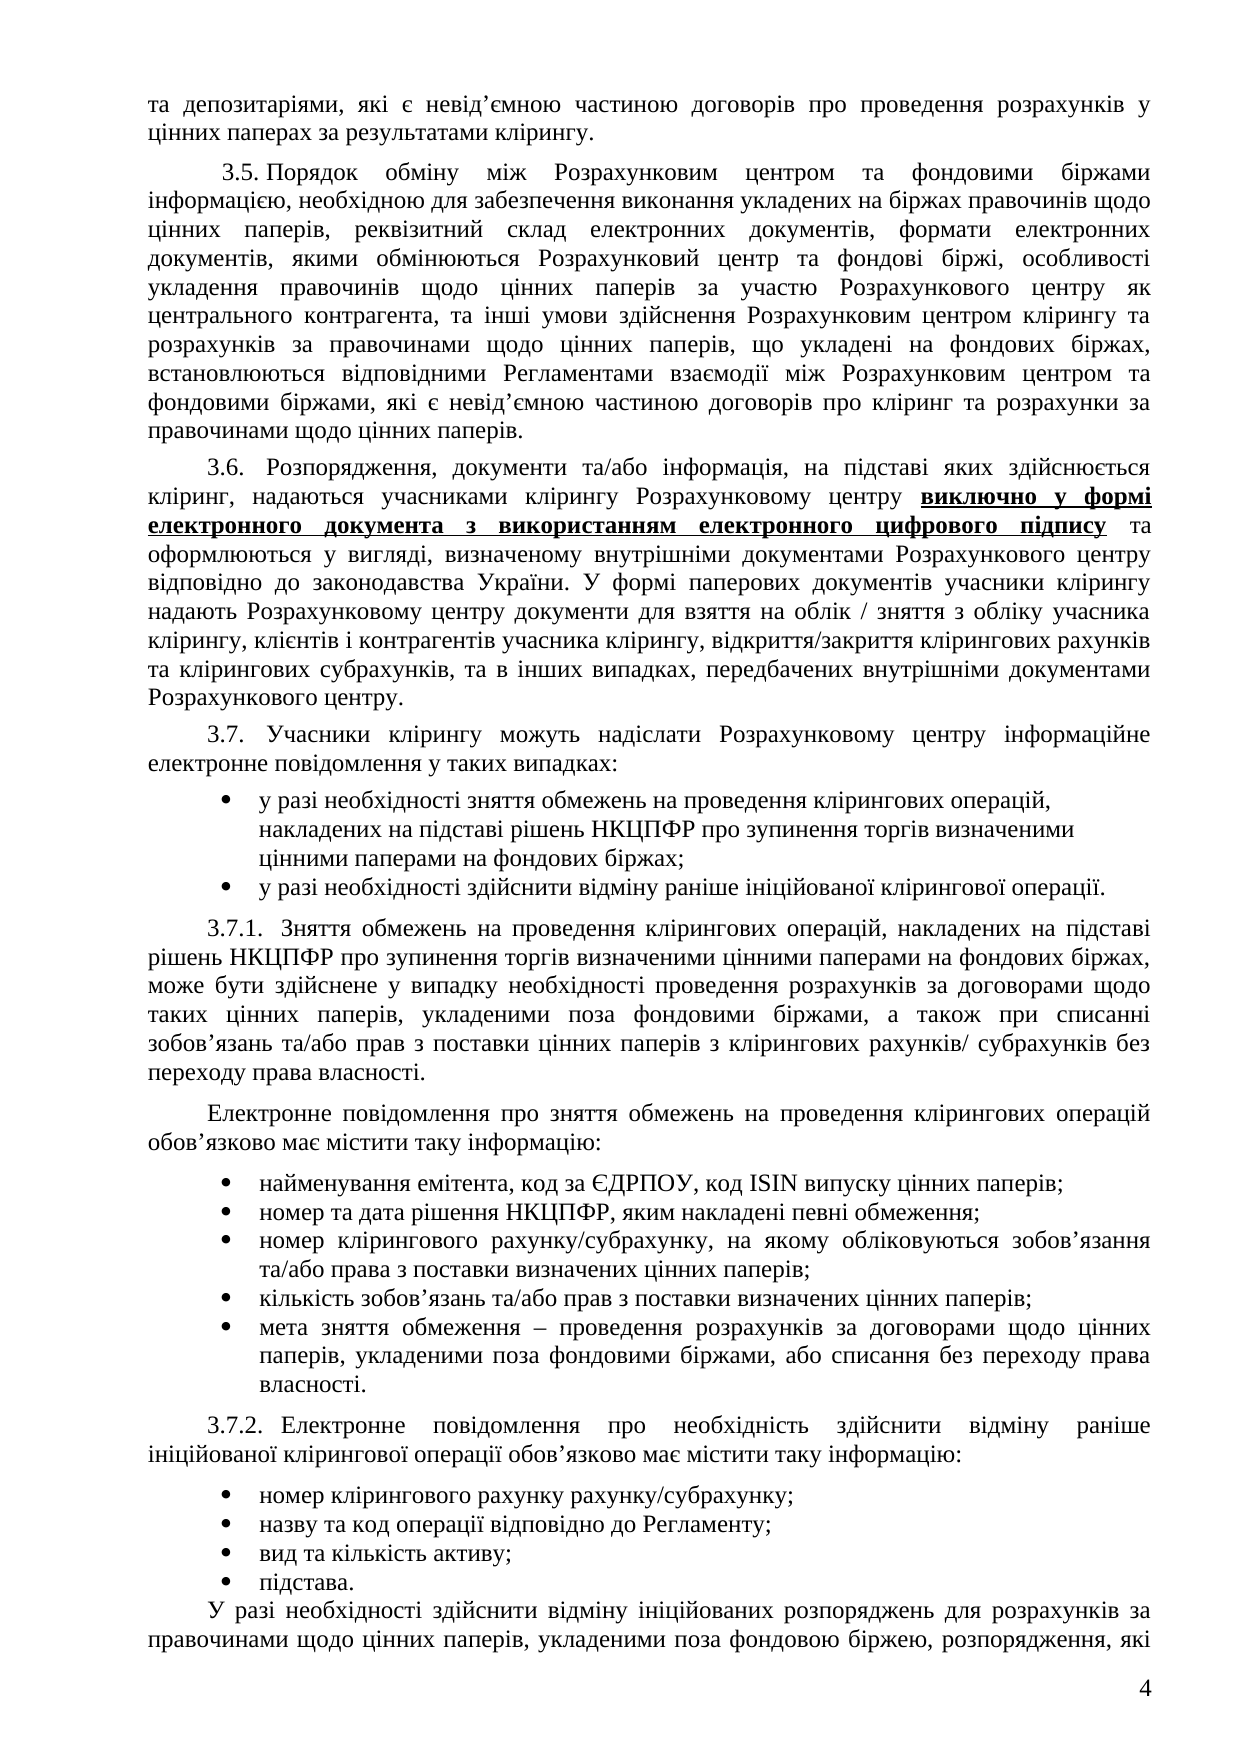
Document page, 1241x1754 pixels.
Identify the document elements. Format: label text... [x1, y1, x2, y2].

list Електронне повідомлення про зняття обмежень на проведення клірингових операцій обов’язково має містити таку інформацію: [148, 1098, 1152, 1155]
list підстава. [222, 1567, 1152, 1595]
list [148, 1595, 1152, 1653]
list вид та кількість активу; [222, 1538, 1152, 1567]
list Учасники клірингу можуть надіслати Розрахунковому центру інформаційне електронне повідомлення у таких випадках: [148, 719, 1152, 777]
list Зняття обмежень на проведення клірингових операцій, накладених на підставі рішень НКЦПФР про зупинення торгів визначеними цінними паперами на фондових біржах, може бути здійснене у випадку необхідності проведення розрахунків за договорами щодо таких цінних паперів, укладеними поза фондовими біржами, а також при списанні зобов’язань та/або прав з поставки цінних паперів з клірингових рахунків/ субрахунків без переходу права власності. [148, 913, 1152, 1085]
list найменування емітента, код за ЄДРПОУ, код ISIN випуску цінних паперів; [222, 1168, 1152, 1197]
list кількість зобов’язань та/або прав з поставки визначених цінних паперів; [222, 1283, 1152, 1312]
list Порядок обміну між Розрахунковим центром та фондовими біржами інформацією, необхідною для забезпечення виконання укладених на біржах правочинів щодо цінних паперів, реквізитний склад електронних документів, формати електронних документів, якими обмінюються Розрахунковий центр та фондові біржі, особливості укладення правочинів щодо цінних паперів за участю Розрахункового центру як центрального контрагента, та інші умови здійснення Розрахунковим центром клірингу та розрахунків за правочинами щодо цінних паперів, що укладені на фондових біржах, встановлюються відповідними Регламентами взаємодії між Розрахунковим центром та фондовими біржами, які є невід’ємною частиною договорів про кліринг та розрахунки за правочинами щодо цінних паперів. [148, 157, 1152, 444]
list у разі необхідності здійснити відміну раніше ініційованої клірингової операції. [222, 872, 1152, 900]
list мета зняття обмеження – проведення розрахунків за договорами щодо цінних паперів, укладеними поза фондовими біржами, або списання без переходу права власності. [222, 1312, 1152, 1398]
list номер клірингового рахунку/субрахунку, на якому обліковуються зобов’язання та/або права з поставки визначених цінних паперів; [222, 1225, 1152, 1283]
list Електронне повідомлення про необхідність здійснити відміну раніше ініційованої клірингової операції обов’язково має містити таку інформацію: [148, 1410, 1152, 1468]
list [148, 89, 1152, 146]
list у разі необхідності зняття обмежень на проведення клірингових операцій, накладених на підставі рішень НКЦПФР про зупинення торгів визначеними цінними паперами на фондових біржах; [222, 785, 1152, 872]
list Розпорядження, документи та/або інформація, на підставі яких здійснюється кліринг, надаються учасниками клірингу Розрахунковому центру виключно у формі електронного документа з використанням електронного цифрового підпису та оформлюються у вигляді, визначеному внутрішніми документами Розрахункового центру відповідно до законодавства України. У формі паперових документів учасники клірингу надають Розрахунковому центру документи для взяття на облік / зняття з обліку учасника клірингу, клієнтів і контрагентів учасника клірингу, відкриття/закриття клірингових рахунків та клірингових субрахунків, та в інших випадках, передбачених внутрішніми документами Розрахункового центру. [148, 452, 1152, 711]
list номер клірингового рахунку рахунку/субрахунку; [222, 1480, 1152, 1509]
list номер та дата рішення НКЦПФР, яким накладені певні обмеження; [222, 1197, 1152, 1225]
list назву та код операції відповідно до Регламенту; [222, 1509, 1152, 1538]
